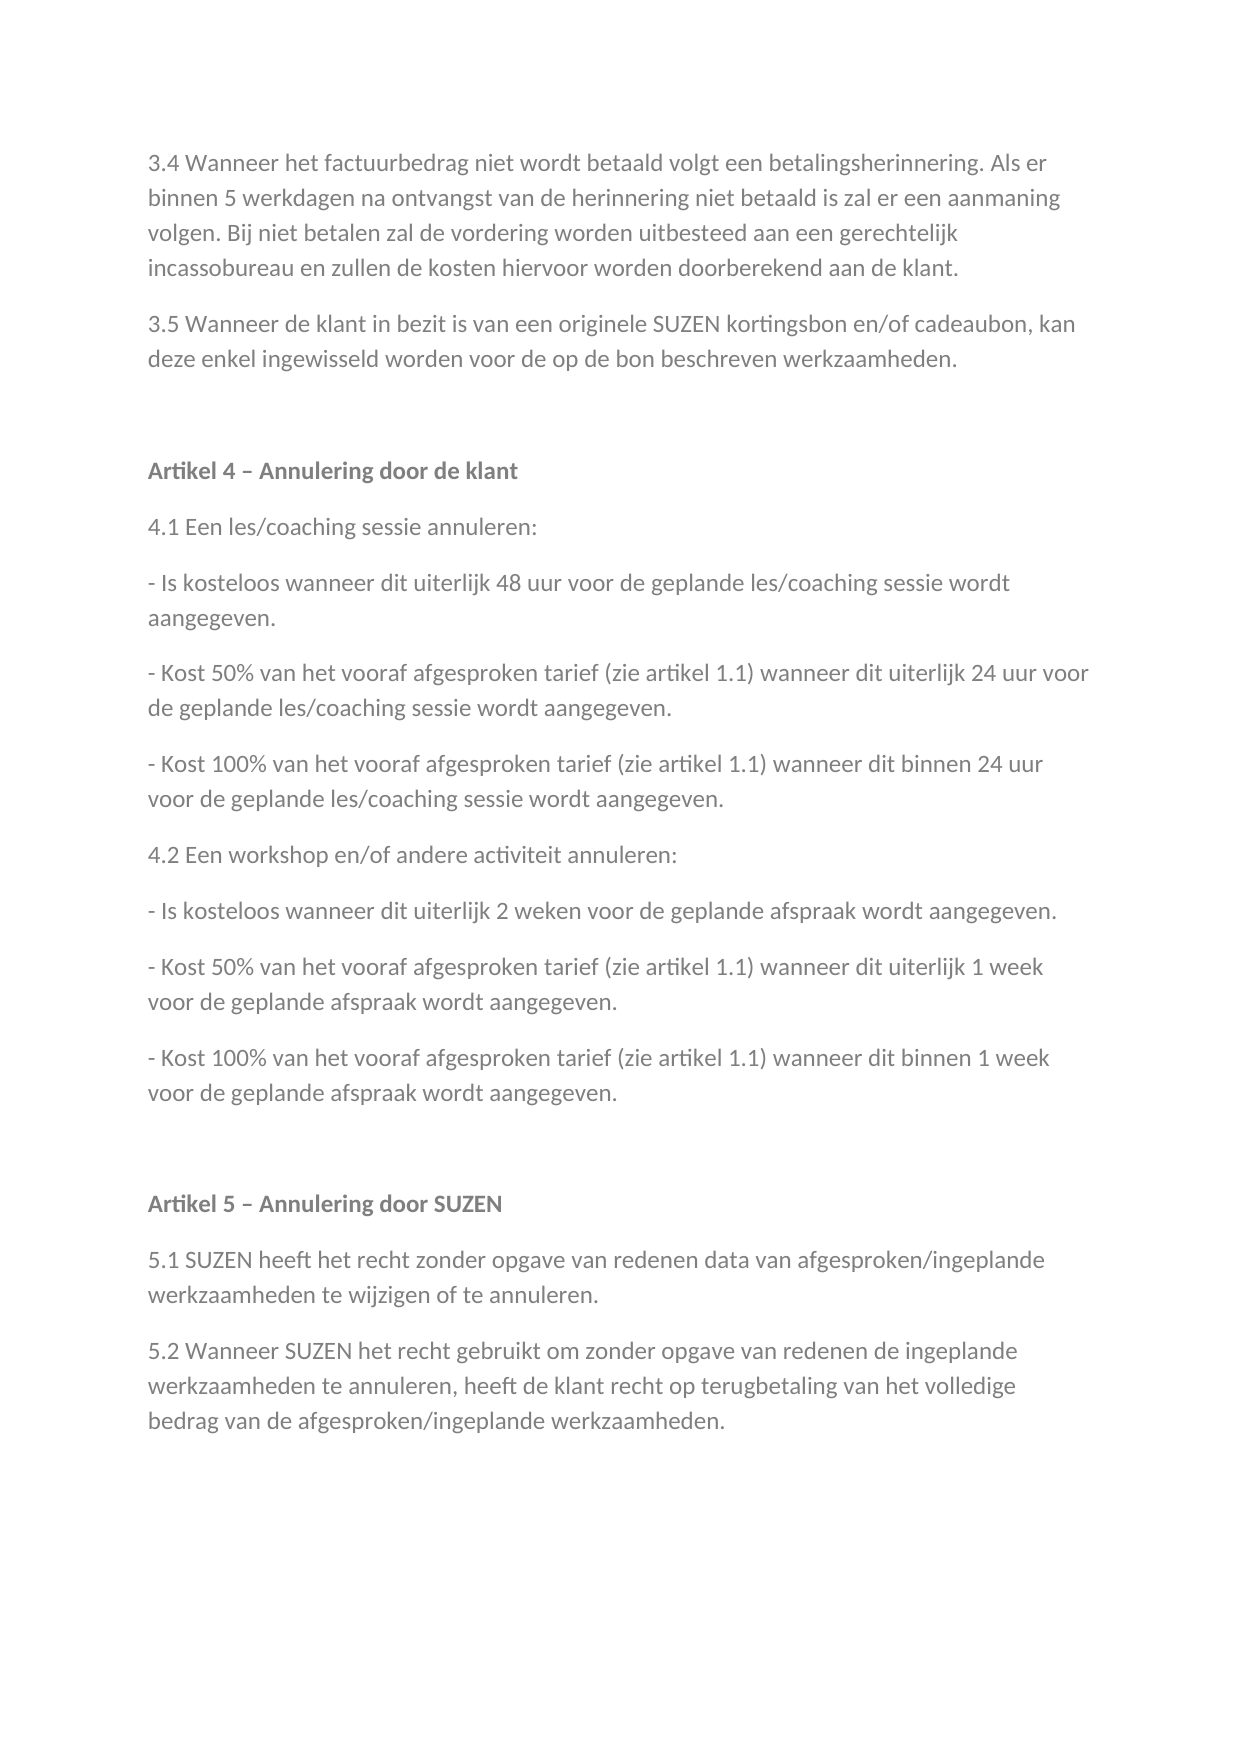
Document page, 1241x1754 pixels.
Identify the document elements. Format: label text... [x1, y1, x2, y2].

text - Kost 100% van het vooraf afgesproken tarief (zie artikel 1.1) wanneer dit binnen 1 week voor de geplande afspraak wordt aangegeven. [148, 1042, 1093, 1107]
text 3.5 Wanneer de klant in bezit is van een originele SUZEN kortingsbon en/of cadeaubon, kan deze enkel ingewisseld worden voor de op de bon beschreven werkzaamheden. [148, 308, 1093, 374]
text 4.1 Een les/coaching sessie annuleren: [148, 511, 1093, 541]
text - Kost 50% van het vooraf afgesproken tarief (zie artikel 1.1) wanneer dit uiterlijk 1 week voor de geplande afspraak wordt aangegeven. [148, 951, 1093, 1016]
text 3.4 Wanneer het factuurbedrag niet wordt betaald volgt een betalingsherinnering. Als er binnen 5 werkdagen na ontvangst van de herinnering niet betaald is zal er een aanmaning volgen. Bij niet betalen zal de vordering worden uitbesteed aan een gerechtelijk incassobureau en zullen de kosten hiervoor worden doorberekend aan de klant. [148, 148, 1093, 283]
text - Is kosteloos wanneer dit uiterlijk 2 weken voor de geplande afspraak wordt aangegeven. [148, 895, 1093, 926]
text Artikel 4 – Annulering door de klant [148, 455, 1093, 486]
text 4.2 Een workshop en/of andere activiteit annuleren: [148, 839, 1093, 870]
text 5.1 SUZEN heeft het recht zonder opgave van redenen data van afgesproken/ingeplande werkzaamheden te wijzigen of te annuleren. [148, 1244, 1093, 1310]
text 5.2 Wanneer SUZEN het recht gebruikt om zonder opgave van redenen de ingeplande werkzaamheden te annuleren, heeft de klant recht op terugbetaling van het volledige bedrag van de afgesproken/ingeplande werkzaamheden. [148, 1335, 1093, 1436]
text Artikel 5 – Annulering door SUZEN [148, 1188, 1093, 1219]
text - Kost 100% van het vooraf afgesproken tarief (zie artikel 1.1) wanneer dit binnen 24 uur voor de geplande les/coaching sessie wordt aangegeven. [148, 748, 1093, 814]
text - Is kosteloos wanneer dit uiterlijk 48 uur voor de geplande les/coaching sessie wordt aangegeven. [148, 567, 1093, 632]
text - Kost 50% van het vooraf afgesproken tarief (zie artikel 1.1) wanneer dit uiterlijk 24 uur voor de geplande les/coaching sessie wordt aangegeven. [148, 658, 1093, 723]
